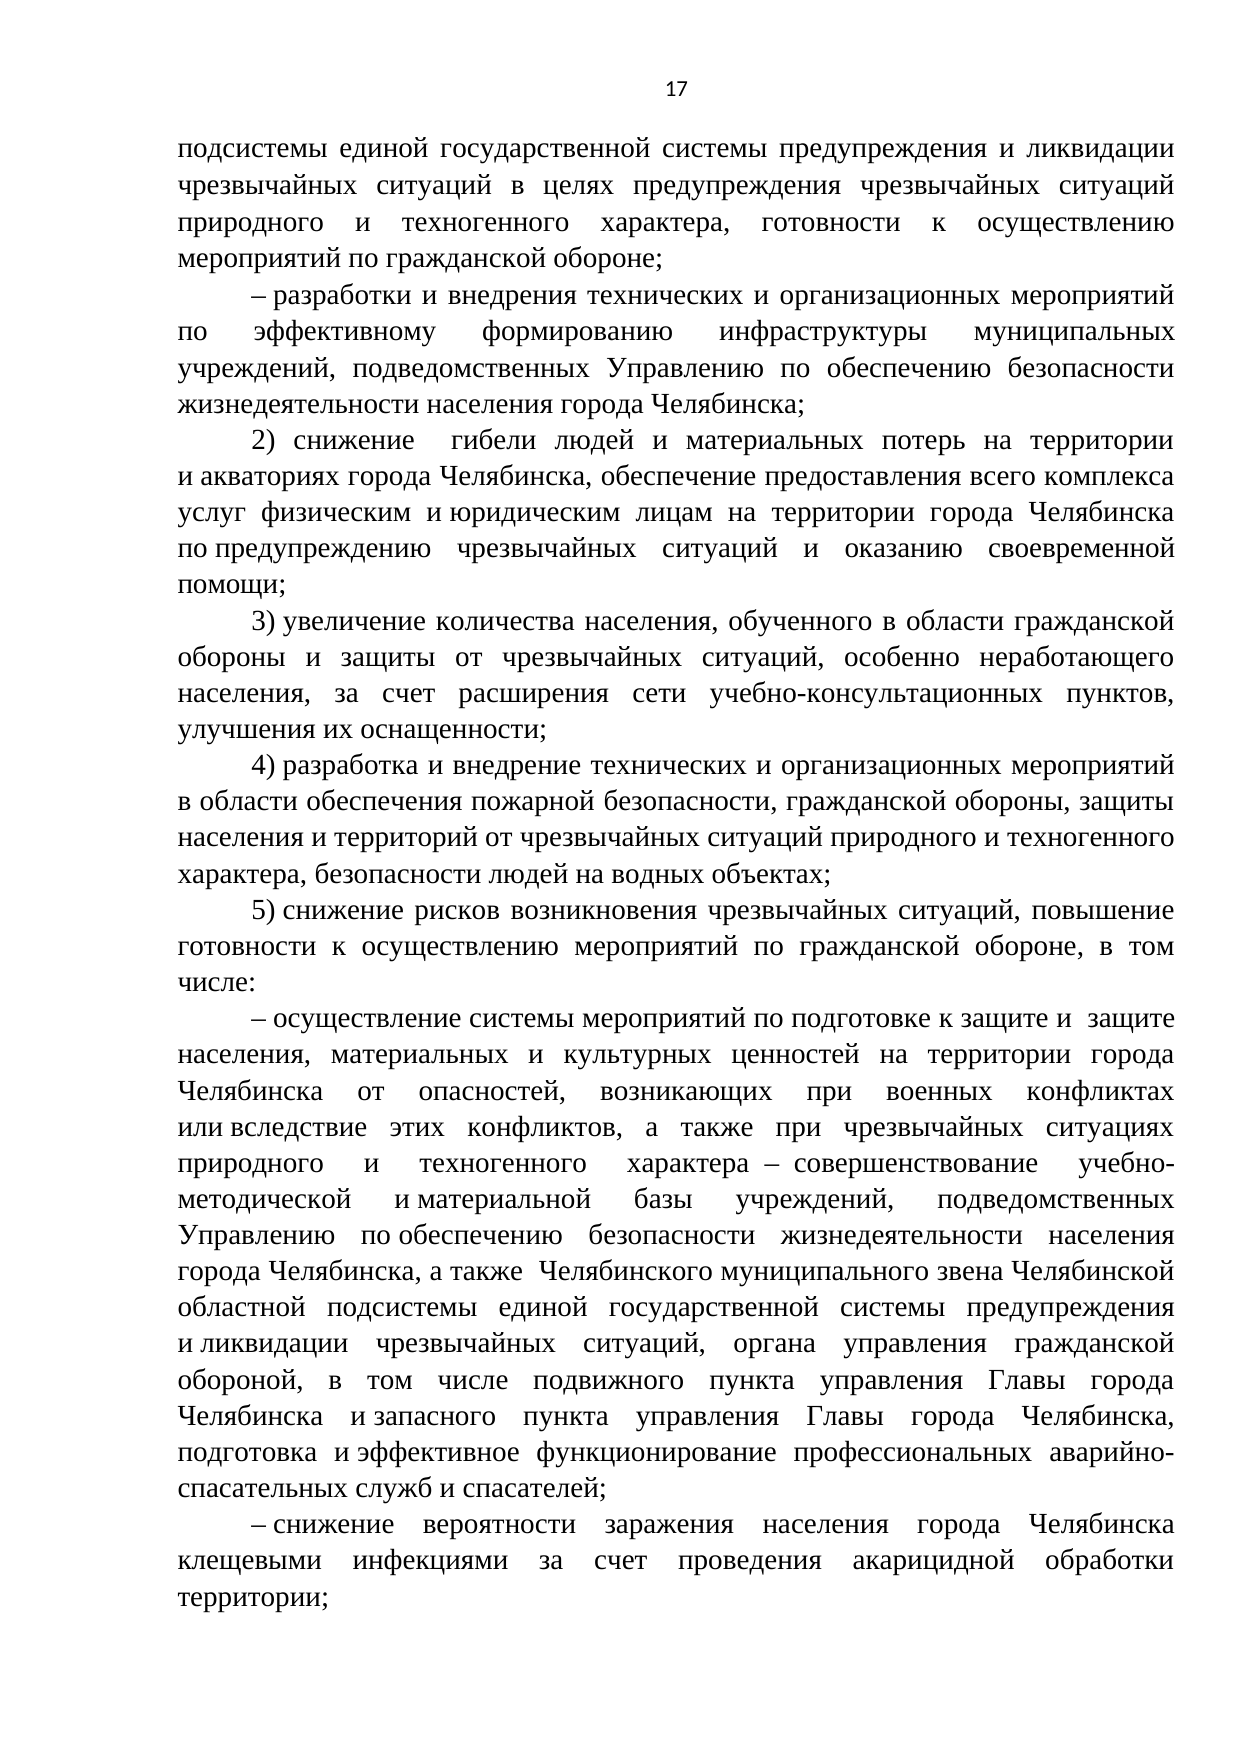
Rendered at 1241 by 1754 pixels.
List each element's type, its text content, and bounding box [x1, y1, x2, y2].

text – снижение вероятности заражения населения города Челябинска клещевыми инфекциями за счет проведения акарицидной обработки территории; [177, 1506, 1175, 1612]
text – осуществление системы мероприятий по подготовке к защите и защите населения, материальных и культурных ценностей на территории города Челябинска от опасностей, возникающих при военных конфликтах или вследствие этих конфликтов, а также при чрезвычайных ситуациях природного и техногенного характера – совершенствование учебно-методической и материальной базы учреждений, подведомственных Управлению по обеспечению безопасности жизнедеятельности населения города Челябинска, а также Челябинского муниципального звена Челябинской областной подсистемы единой государственной системы предупреждения и ликвидации чрезвычайных ситуаций, органа управления гражданской обороной, в том числе подвижного пункта управления Главы города Челябинска и запасного пункта управления Главы города Челябинска, подготовка и эффективное функционирование профессиональных аварийно-спасательных служб и спасателей; [177, 1142, 1175, 1504]
text 3) увеличение количества населения, обученного в области гражданской обороны и защиты от чрезвычайных ситуаций, особенно неработающего населения, за счет расширения сети учебно-консультационных пунктов, улучшения их оснащенности; [177, 603, 1175, 745]
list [177, 130, 1175, 274]
text 4) разработка и внедрение технических и организационных мероприятий в области обеспечения пожарной безопасности, гражданской обороны, защиты населения и территорий от чрезвычайных ситуаций природного и техногенного характера, безопасности людей на водных объектах; [177, 747, 1175, 889]
text 5) снижение рисков возникновения чрезвычайных ситуаций, повышение готовности к осуществлению мероприятий по гражданской обороне, в том числе: [177, 892, 1175, 998]
text 2) снижение гибели людей и материальных потерь на территории и акваториях города Челябинска, обеспечение предоставления всего комплекса услуг физическим и юридическим лицам на территории города Челябинска по предупреждению чрезвычайных ситуаций и оказанию своевременной помощи; [177, 422, 1175, 600]
text – разработки и внедрения технических и организационных мероприятий по эффективному формированию инфраструктуры муниципальных учреждений, подведомственных Управлению по обеспечению безопасности жизнедеятельности населения города Челябинска; [177, 277, 1175, 419]
